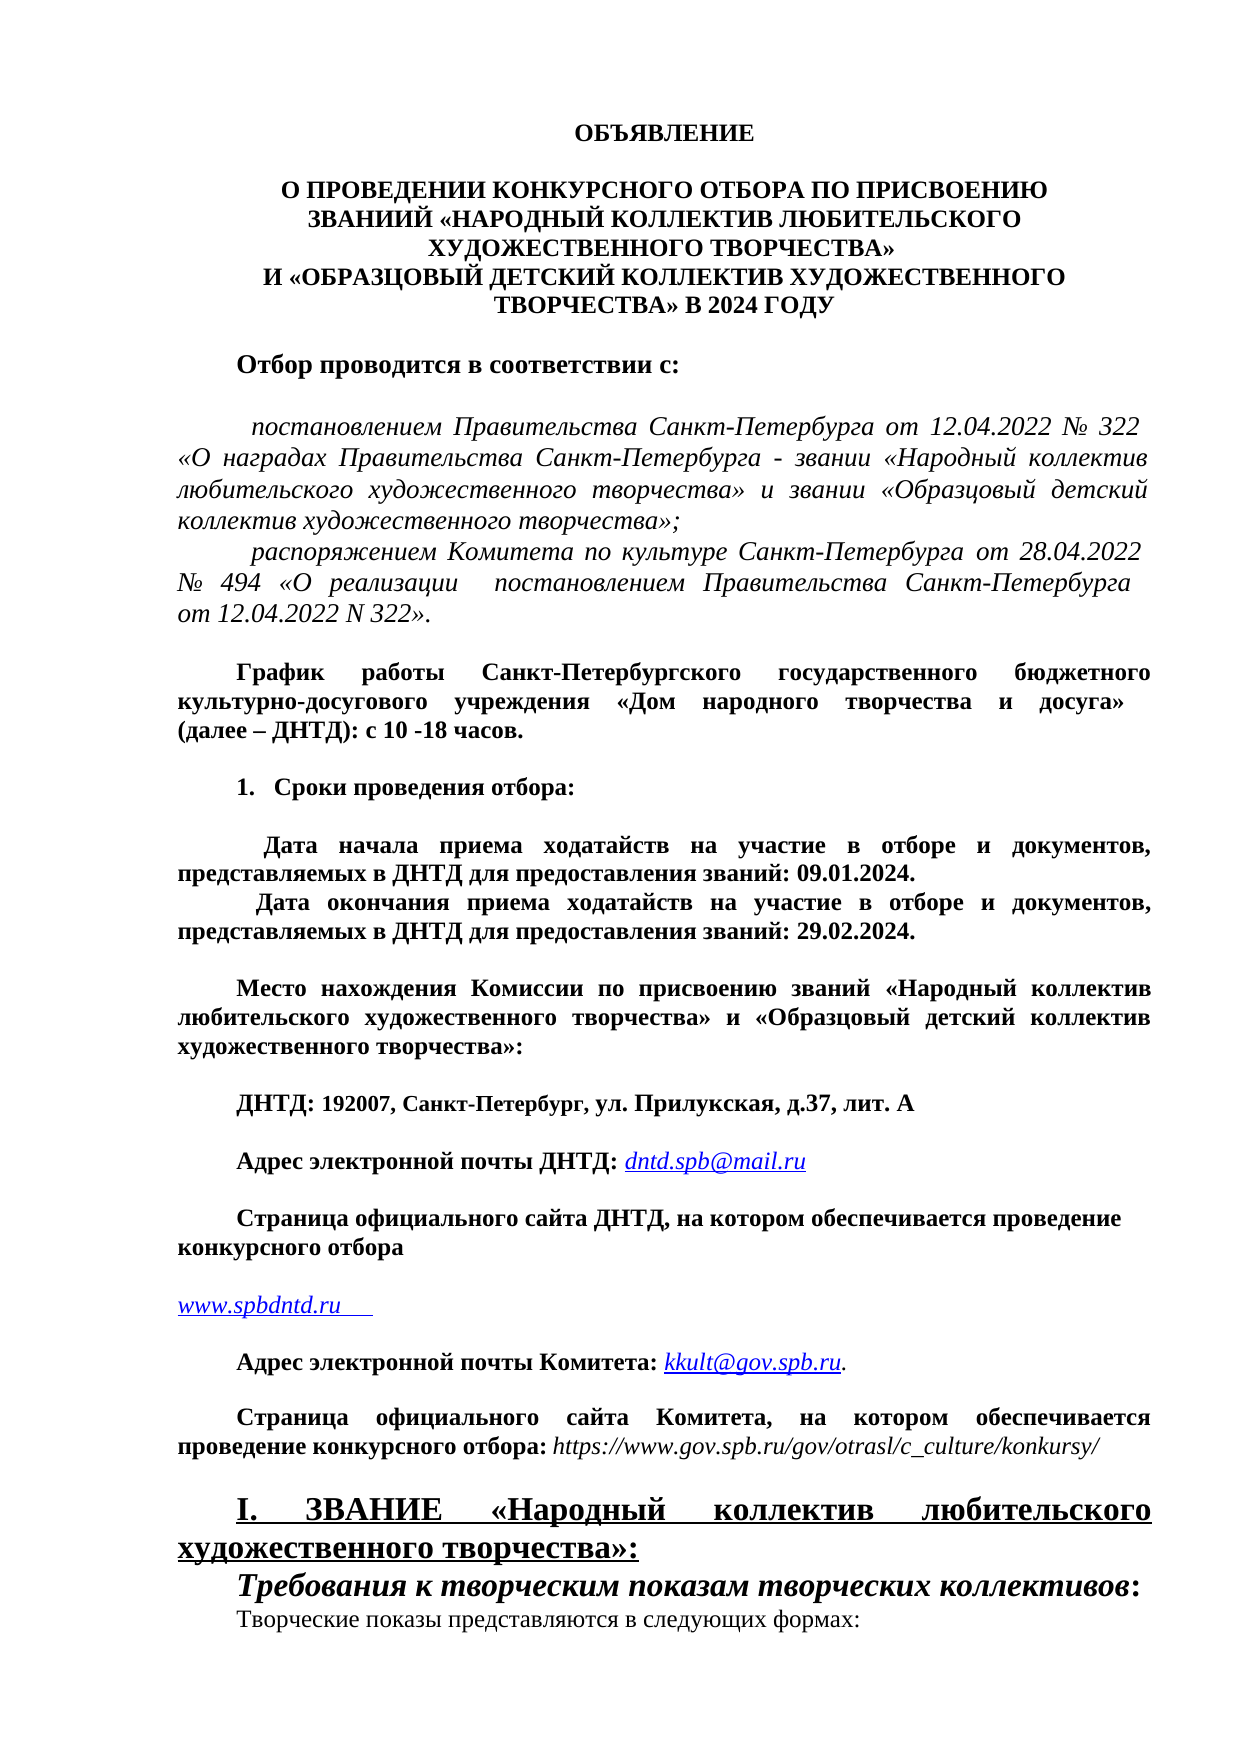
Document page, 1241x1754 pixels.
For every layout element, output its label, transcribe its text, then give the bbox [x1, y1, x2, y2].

text Адрес электронной почты ДНТД: dntd.spb@mail.ru [177, 1146, 1152, 1175]
list Сроки проведения отбора: [236, 772, 1152, 801]
text ЗВАНИИЙ «НАРОДНЫЙ КОЛЛЕКТИВ ЛЮБИТЕЛЬСКОГО [177, 204, 1152, 233]
text ДНТД: 192007, Санкт-Петербург, ул. Прилукская, д.37, лит. А [177, 1088, 1152, 1117]
text Страница официального сайта ДНТД, на котором обеспечивается проведение конкурсного отбора [177, 1203, 1152, 1261]
list Дата начала приема ходатайств на участие в отборе и документов, представляемых в ДНТД для предоставления званий: 09.01.2024. [177, 830, 1152, 887]
text ХУДОЖЕСТВЕННОГО ТВОРЧЕСТВА» И «ОБРАЗЦОВЫЙ ДЕТСКИЙ КОЛЛЕКТИВ ХУДОЖЕСТВЕННОГО ТВОРЧЕСТВА» В 2024 ГОДУ [177, 233, 1152, 319]
text распоряжением Комитета по культуре Санкт-Петербурга от 28.04.2022 № 494 «О реализации постановлением Правительства Санкт-Петербурга от 12.04.2022 N 322». [177, 535, 1152, 628]
text Место нахождения Комиссии по присвоению званий «Народный коллектив любительского художественного творчества» и «Образцовый детский коллектив художественного творчества»: [177, 973, 1152, 1060]
text www.spbdntd.ru [177, 1290, 1152, 1318]
text Адрес электронной почты Комитета: kkult@gov.spb.ru. [177, 1347, 1152, 1376]
text Требования к творческим показам творческих коллективов: [177, 1566, 1152, 1604]
text О ПРОВЕДЕНИИ КОНКУРСНОГО ОТБОРА ПО ПРИСВОЕНИЮ [177, 176, 1152, 204]
text Страница официального сайта Комитета, на котором обеспечивается проведение конкурсного отбора: https://www.gov.spb.ru/gov/otrasl/c_culture/konkursy/ [177, 1402, 1152, 1460]
text I. ЗВАНИЕ «Народный коллектив любительского художественного творчества»: [177, 1489, 1152, 1566]
text Творческие показы представляются в следующих формах: [177, 1604, 1152, 1633]
list Дата окончания приема ходатайств на участие в отборе и документов, представляемых в ДНТД для предоставления званий: 29.02.2024. [177, 887, 1152, 945]
text ОБЪЯВЛЕНИЕ [177, 118, 1152, 147]
text постановлением Правительства Санкт-Петербурга от 12.04.2022 № 322 «О наградах Правительства Санкт-Петербурга - звании «Народный коллектив любительского художественного творчества» и звании «Образцовый детский коллектив художественного творчества»; [177, 410, 1152, 535]
text Отбор проводится в соответствии с: [177, 348, 1152, 379]
text График работы Санкт-Петербургского государственного бюджетного культурно-досугового учреждения «Дом народного творчества и досуга» (далее – ДНТД): с 10 -18 часов. [177, 657, 1152, 743]
